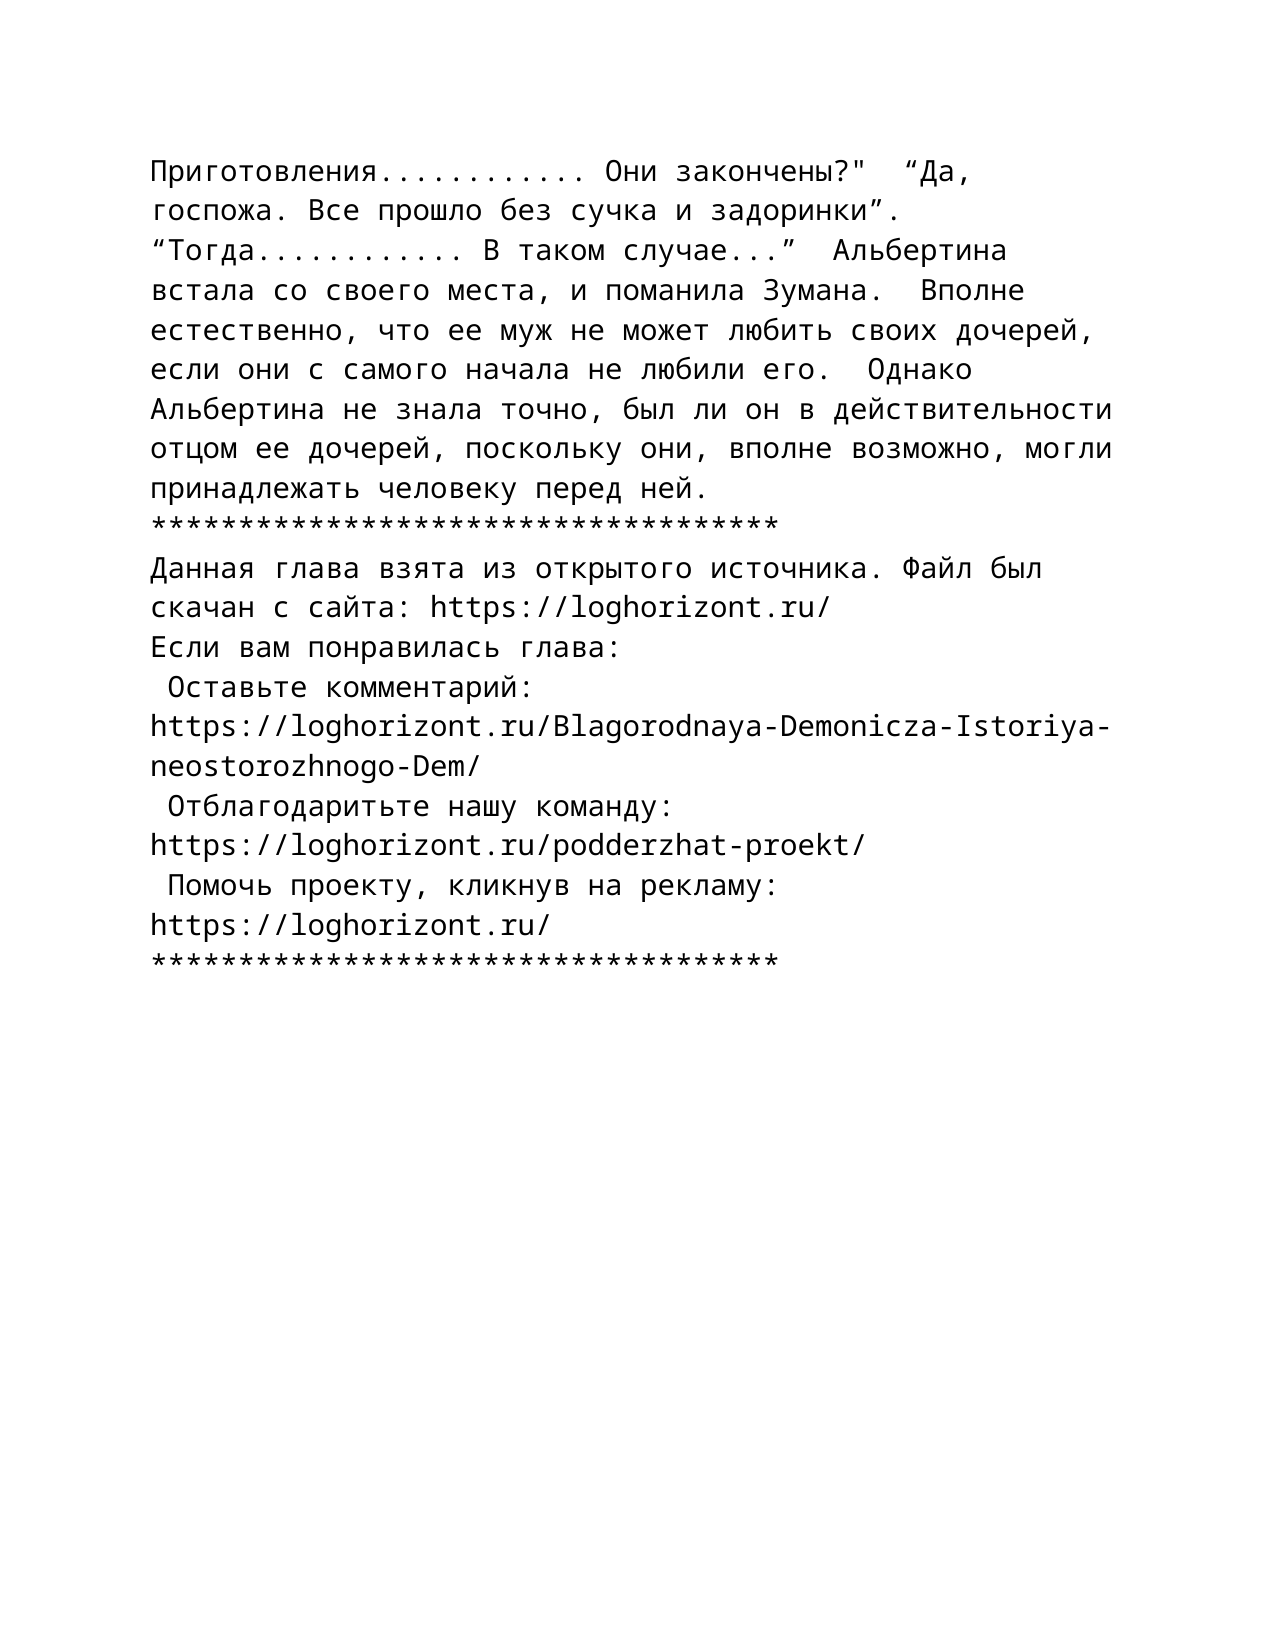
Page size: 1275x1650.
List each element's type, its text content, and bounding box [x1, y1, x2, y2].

text Если вам понравилась глава: [150, 626, 1125, 666]
text ************************************ [150, 944, 1125, 983]
text ************************************ [150, 507, 1125, 547]
text Помочь проекту, кликнув на рекламу: https://loghorizont.ru/ [150, 864, 1125, 944]
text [150, 150, 1125, 507]
text Данная глава взята из открытого источника. Файл был скачан с сайта: https://loghorizont.ru/ [150, 547, 1125, 626]
text Оставьте комментарий: https://loghorizont.ru/Blagorodnaya-Demonicza-Istoriya-neostorozhnogo-Dem/ [150, 666, 1125, 785]
text Отблагодаритьте нашу команду: https://loghorizont.ru/podderzhat-proekt/ [150, 785, 1125, 864]
